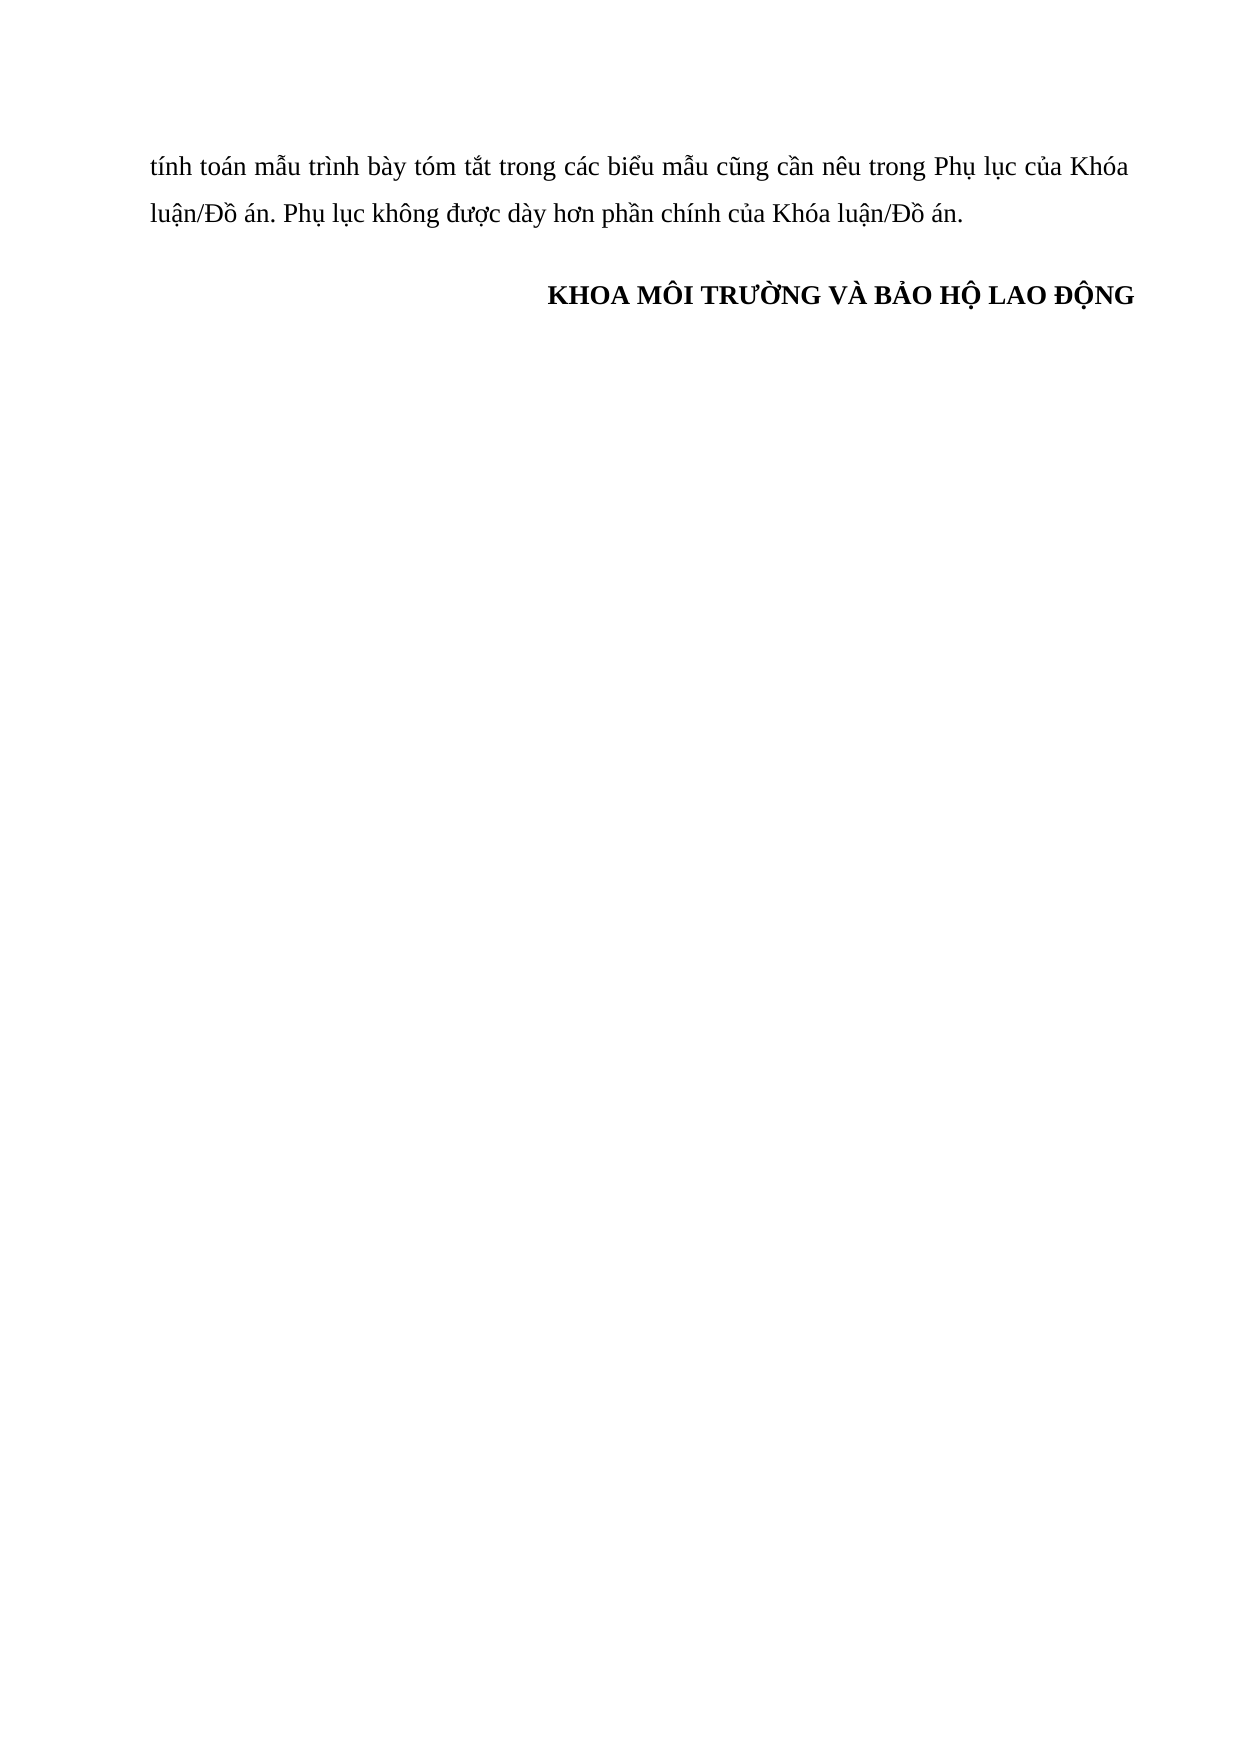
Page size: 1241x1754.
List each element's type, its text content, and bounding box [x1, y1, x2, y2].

list KHOA MÔI TRƯỜNG VÀ BẢO HỘ LAO ĐỘNG [236, 279, 1135, 310]
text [150, 150, 1131, 228]
